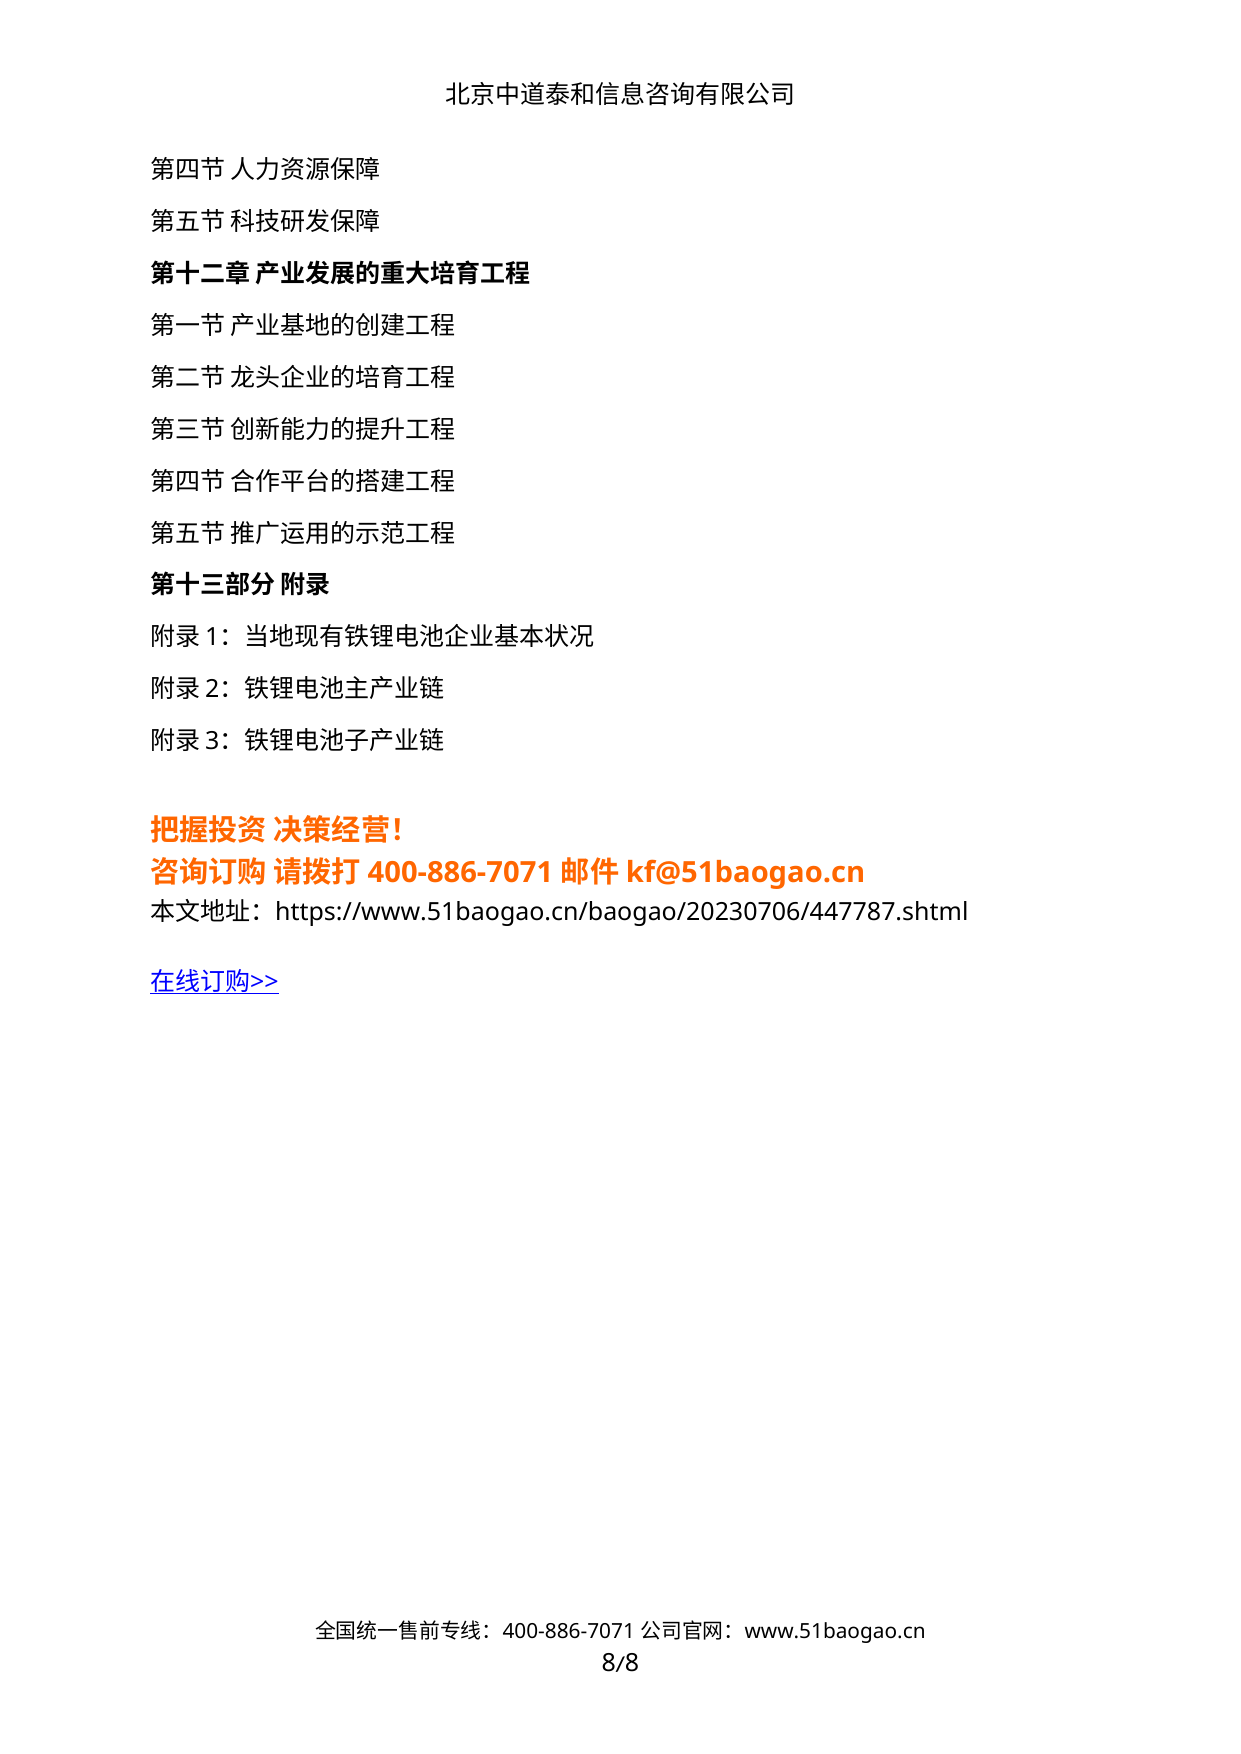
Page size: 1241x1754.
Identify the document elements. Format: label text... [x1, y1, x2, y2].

text 附录3：铁锂电池子产业链 [150, 721, 1090, 757]
text 第四节 人力资源保障 [150, 150, 1090, 186]
text 附录1：当地现有铁锂电池企业基本状况 [150, 617, 1090, 653]
text 第二节 龙头企业的培育工程 [150, 357, 1090, 394]
text 第五节 推广运用的示范工程 [150, 513, 1090, 549]
text 第十三部分 附录 [150, 565, 1090, 601]
text 第十二章 产业发展的重大培育工程 [150, 254, 1090, 290]
text 附录2：铁锂电池主产业链 [150, 669, 1090, 705]
text 第五节 科技研发保障 [150, 202, 1090, 238]
text 第三节 创新能力的提升工程 [150, 409, 1090, 446]
text 在线订购>> [150, 927, 1090, 998]
text 第四节 合作平台的搭建工程 [150, 461, 1090, 497]
text 把握投资 决策经营！咨询订购 请拨打 400-886-7071 邮件 kf@51baogao.cn本文地址：https://www.51baogao.cn/baogao/20230706/447787.shtml [150, 772, 1090, 927]
text 第一节 产业基地的创建工程 [150, 306, 1090, 342]
